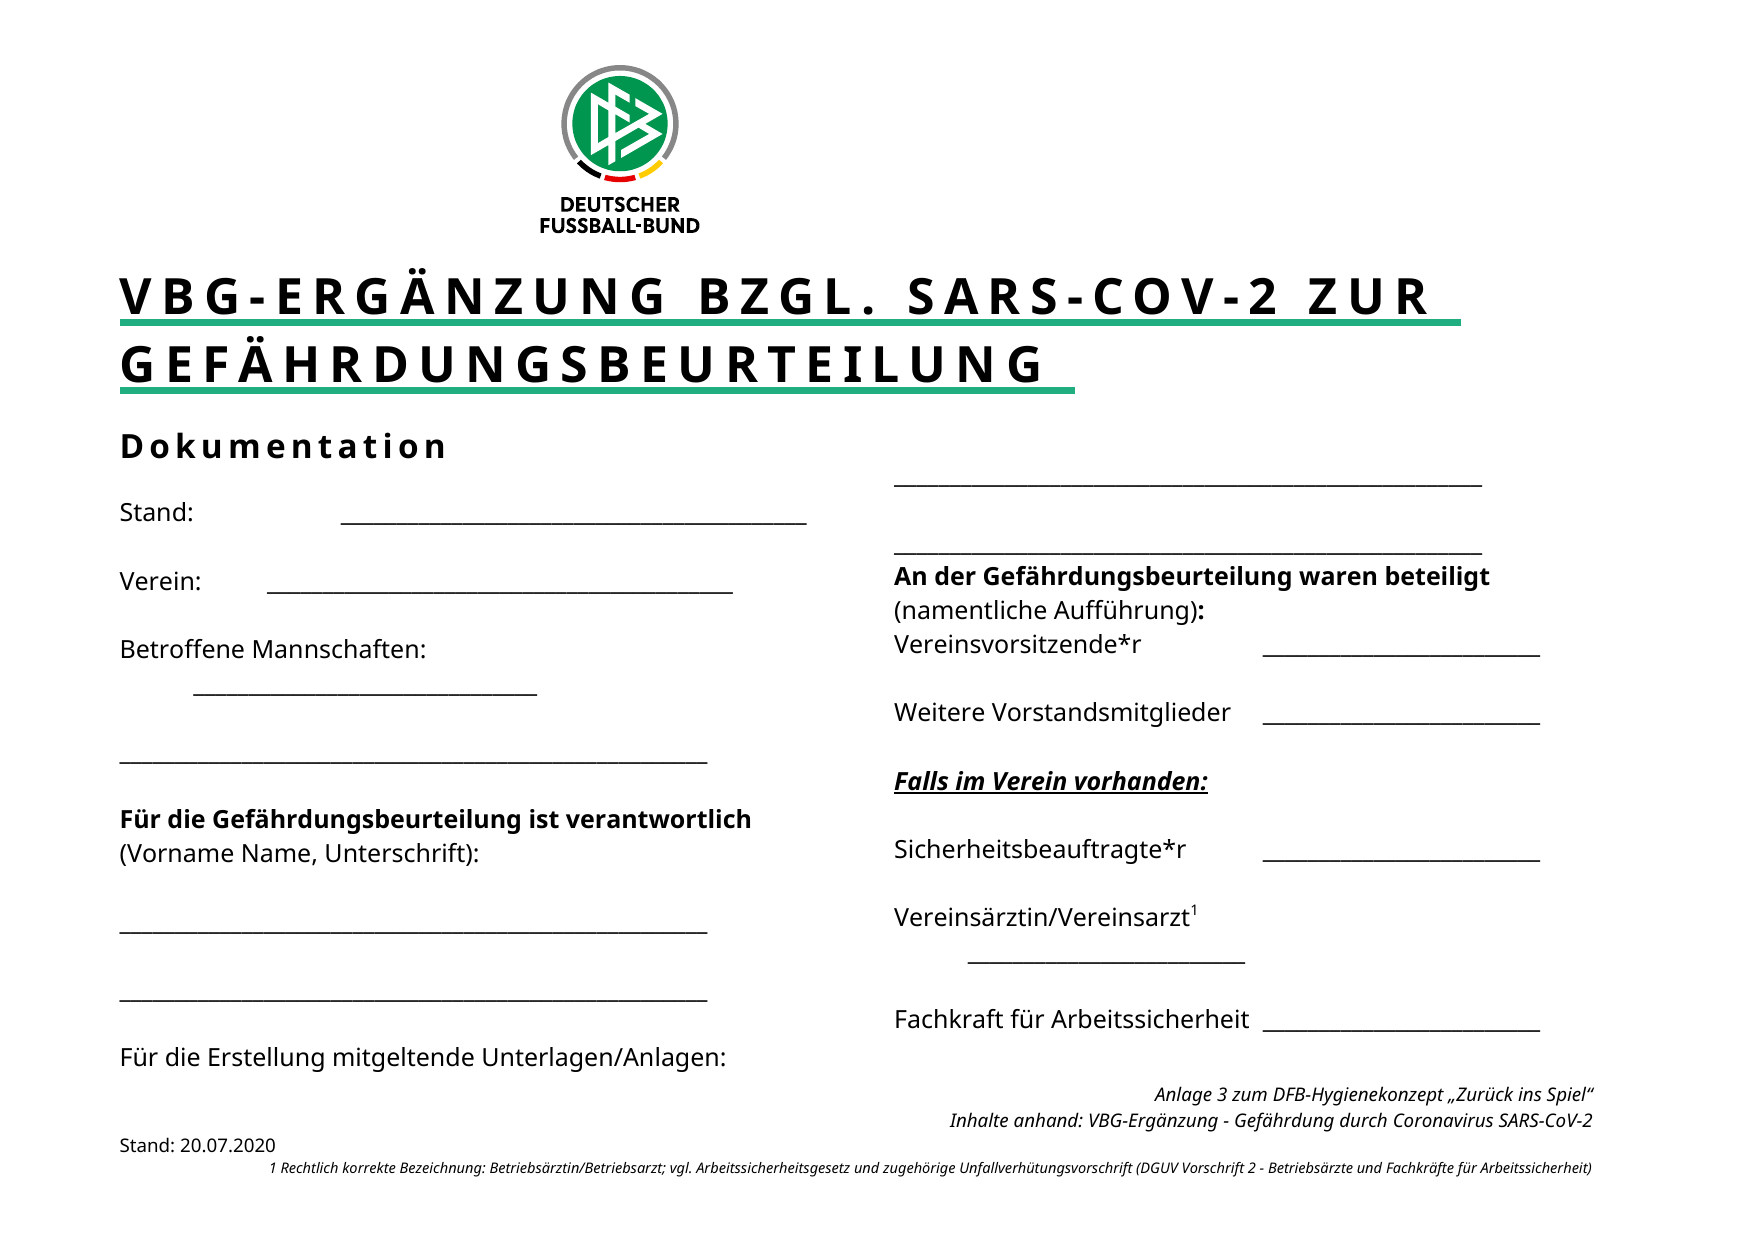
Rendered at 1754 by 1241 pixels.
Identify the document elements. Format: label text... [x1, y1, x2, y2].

text Stand: __________________________________________ [119, 495, 820, 529]
text _____________________________________________________ [119, 733, 820, 767]
text _____________________________________________________ [894, 525, 1595, 559]
text Vereinsvorsitzende*r _________________________ [894, 627, 1595, 661]
text _____________________________________________________ [119, 972, 820, 1006]
text Falls im Verein vorhanden: [894, 763, 1595, 797]
text _____________________________________________________ [119, 904, 820, 938]
text Weitere Vorstandsmitglieder _________________________ [894, 695, 1595, 729]
text Verein: __________________________________________ [119, 563, 820, 597]
text Sicherheitsbeauftragte*r _________________________ [894, 831, 1595, 865]
text An der Gefährdungsbeurteilung waren beteiligt (namentliche Aufführung): [894, 559, 1595, 627]
text Für die Erstellung mitgeltende Unterlagen/Anlagen: [119, 1040, 820, 1074]
text (Vorname Name, Unterschrift): [119, 836, 820, 870]
text Vereinsärztin/Vereinsarzt1 _________________________ [894, 899, 1595, 967]
subtitle Dokumentation [119, 422, 820, 468]
text VBG-Ergänzung bZGL. SARS-CoV-2 zur Gefährdungsbeurteilung [119, 261, 1595, 397]
text Fachkraft für Arbeitssicherheit _________________________ [894, 1002, 1595, 1036]
text Für die Gefährdungsbeurteilung ist verantwortlich [119, 802, 820, 836]
text Betroffene Mannschaften: _______________________________ [119, 631, 820, 699]
text _____________________________________________________ [894, 457, 1595, 491]
